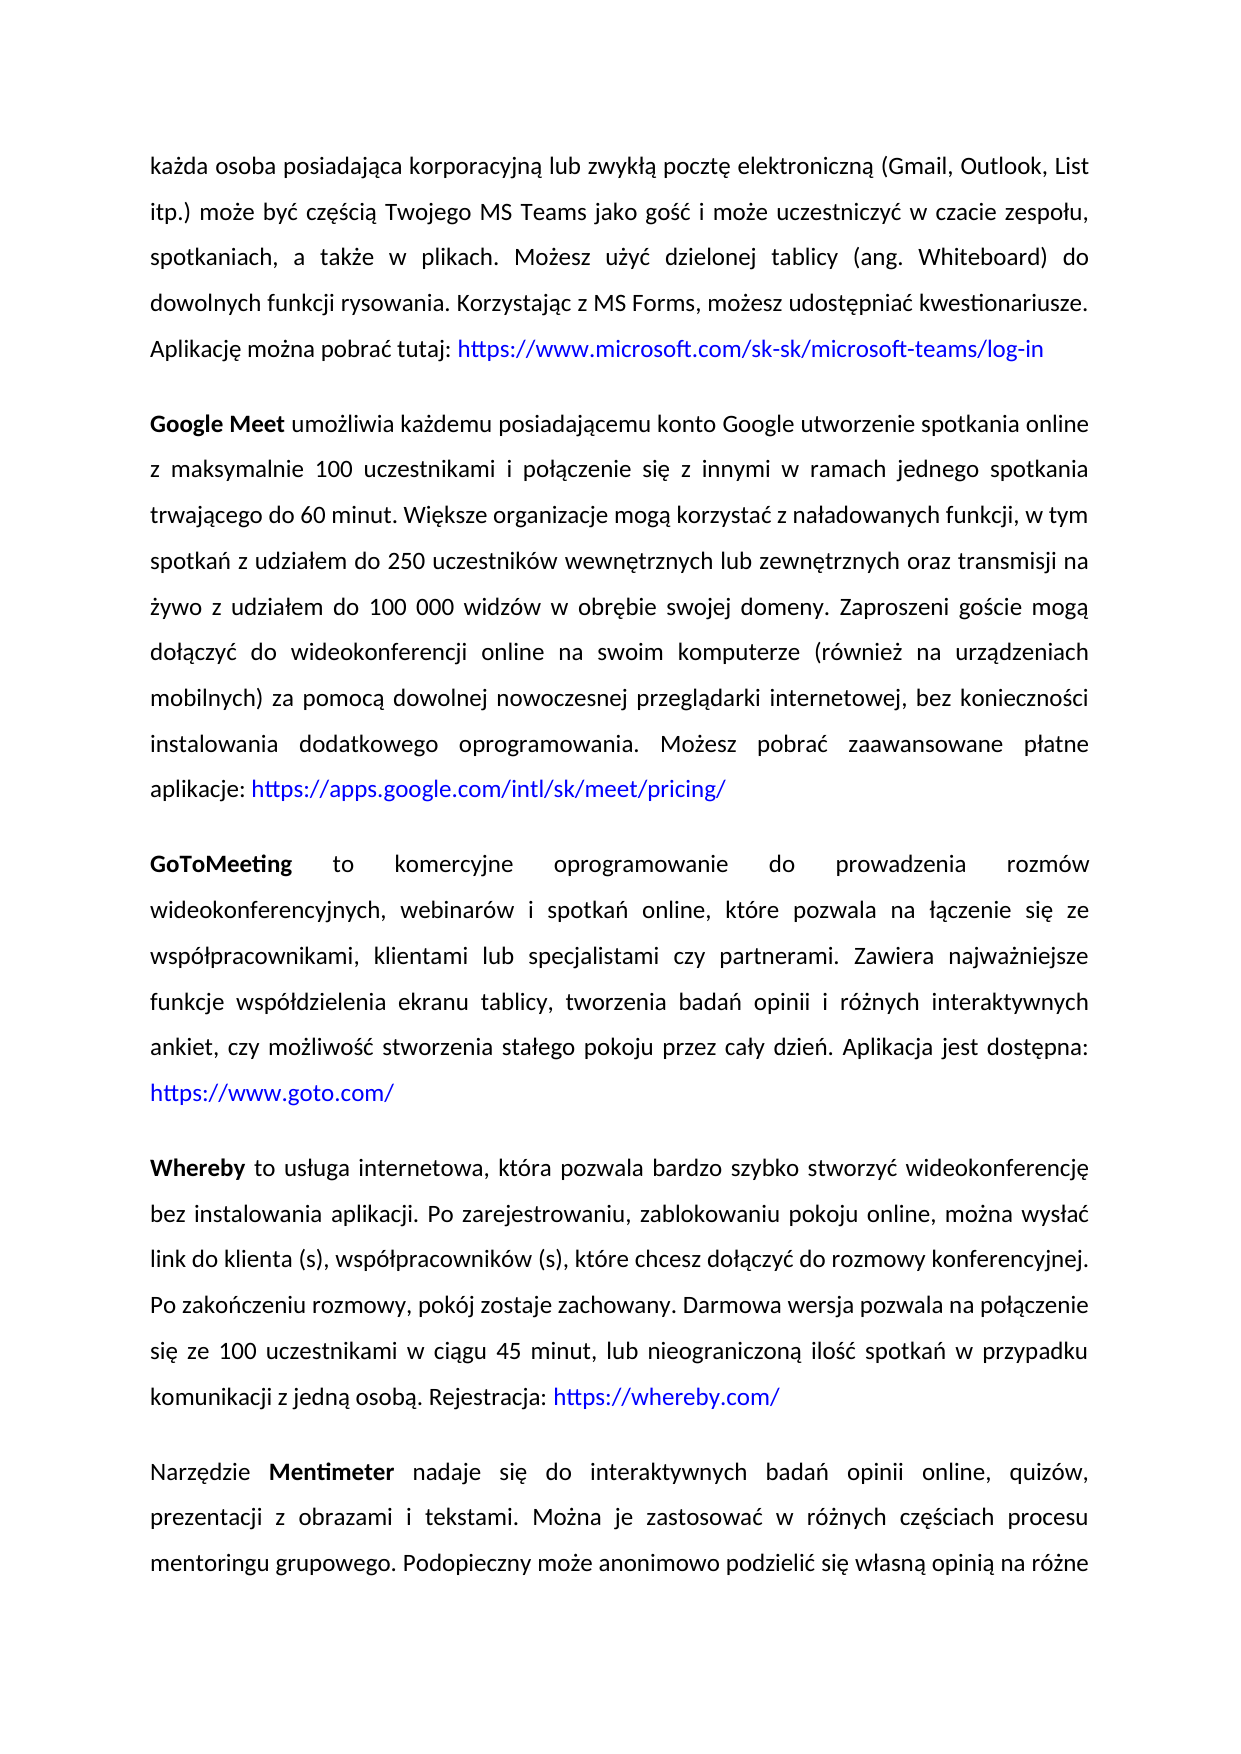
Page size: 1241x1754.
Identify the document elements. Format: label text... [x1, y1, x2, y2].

text Whereby to usługa internetowa, która pozwala bardzo szybko stworzyć wideokonferencję bez instalowania aplikacji. Po zarejestrowaniu, zablokowaniu pokoju online, można wysłać link do klienta (s), współpracowników (s), które chcesz dołączyć do rozmowy konferencyjnej. Po zakończeniu rozmowy, pokój zostaje zachowany. Darmowa wersja pozwala na połączenie się ze 100 uczestnikami w ciągu 45 minut, lub nieograniczoną ilość spotkań w przypadku komunikacji z jedną osobą. Rejestracja: https://whereby.com/ [150, 1152, 1090, 1411]
text Google Meet umożliwia każdemu posiadającemu konto Google utworzenie spotkania online z maksymalnie 100 uczestnikami i połączenie się z innymi w ramach jednego spotkania trwającego do 60 minut. Większe organizacje mogą korzystać z naładowanych funkcji, w tym spotkań z udziałem do 250 uczestników wewnętrznych lub zewnętrznych oraz transmisji na żywo z udziałem do 100 000 widzów w obrębie swojej domeny. Zaproszeni goście mogą dołączyć do wideokonferencji online na swoim komputerze (również na urządzeniach mobilnych) za pomocą dowolnej nowoczesnej przeglądarki internetowej, bez konieczności instalowania dodatkowego oprogramowania. Możesz pobrać zaawansowane płatne aplikacje: https://apps.google.com/intl/sk/meet/pricing/ [150, 408, 1090, 804]
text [150, 1456, 1090, 1578]
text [150, 150, 1090, 363]
text GoToMeeting to komercyjne oprogramowanie do prowadzenia rozmów wideokonferencyjnych, webinarów i spotkań online, które pozwala na łączenie się ze współpracownikami, klientami lub specjalistami czy partnerami. Zawiera najważniejsze funkcje współdzielenia ekranu tablicy, tworzenia badań opinii i różnych interaktywnych ankiet, czy możliwość stworzenia stałego pokoju przez cały dzień. Aplikacja jest dostępna: https://www.goto.com/ [150, 848, 1090, 1108]
